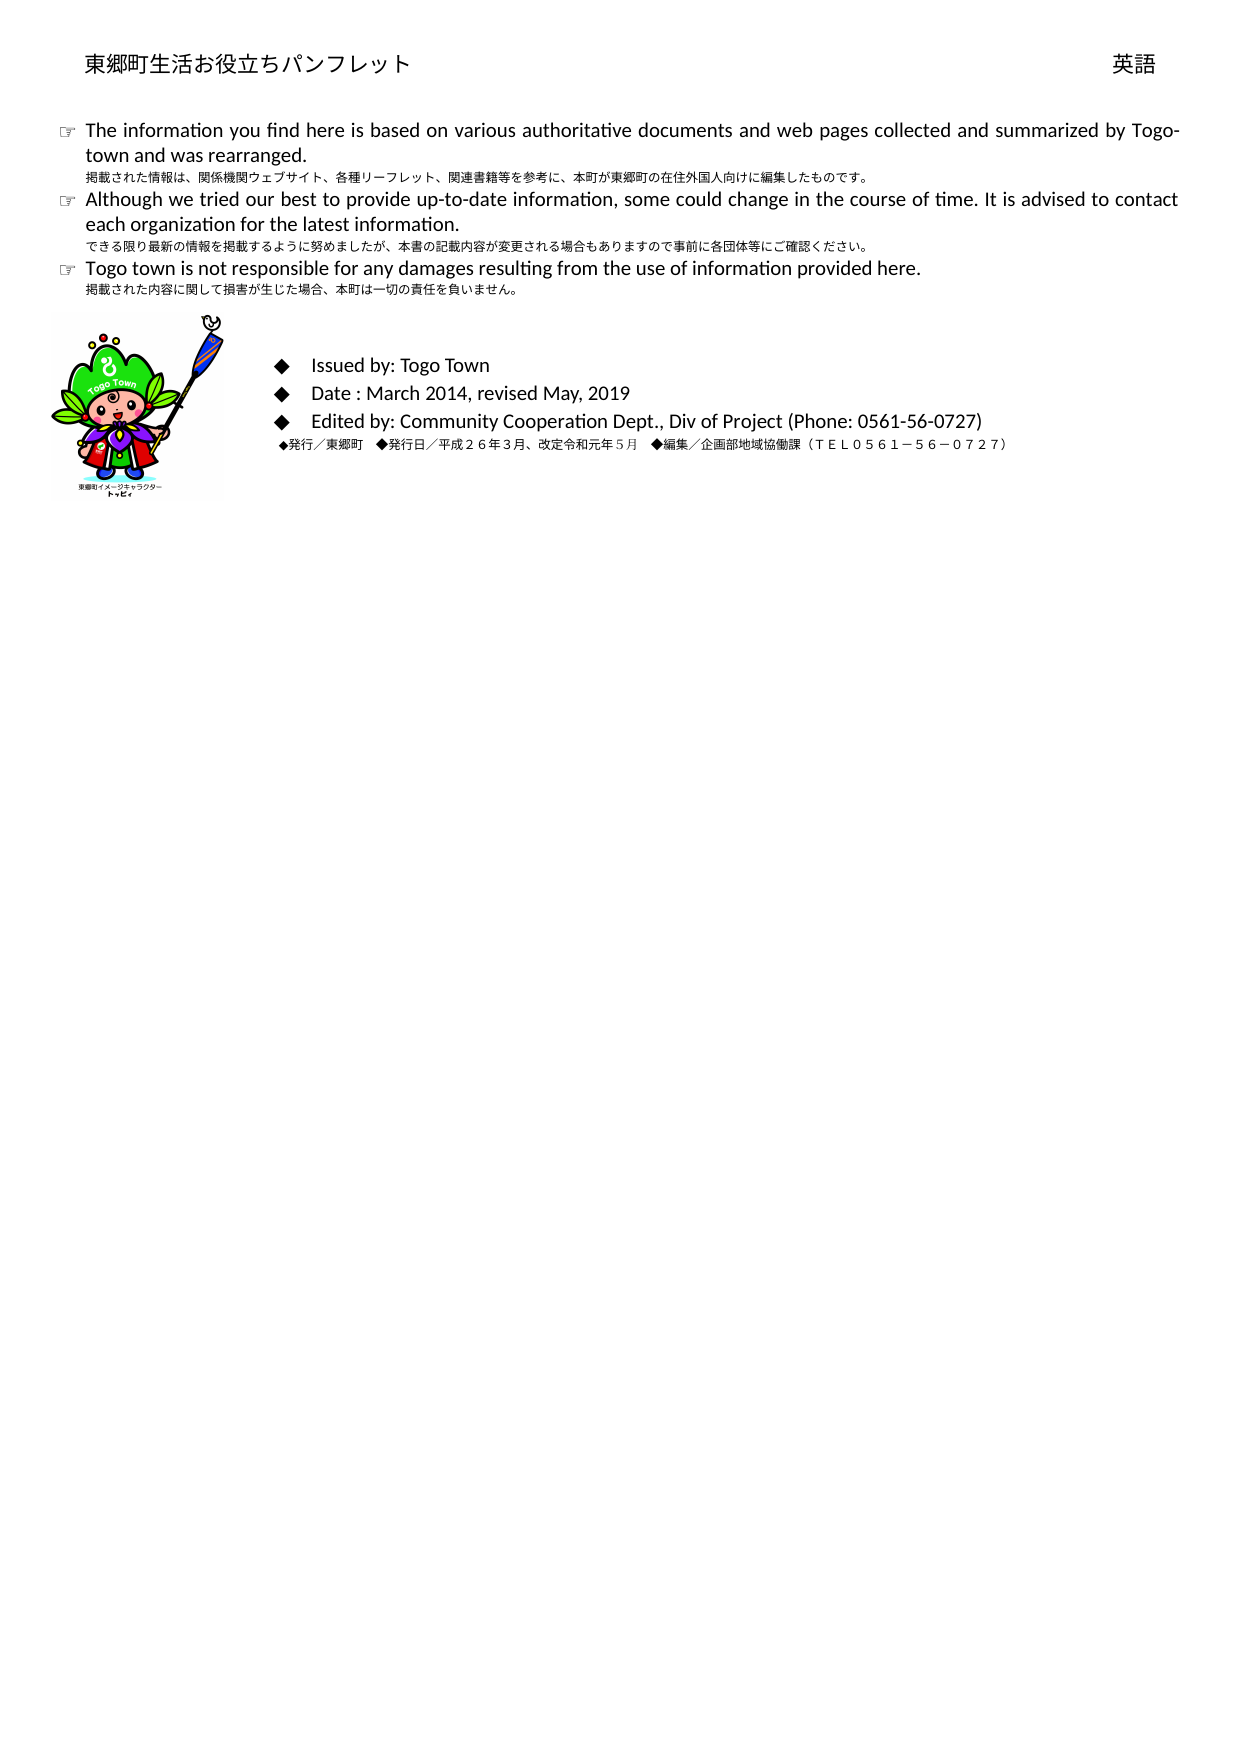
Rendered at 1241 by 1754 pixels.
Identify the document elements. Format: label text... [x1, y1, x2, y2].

picture [51, 312, 224, 501]
list Edited by: Community Cooperation Dept., Div of Project (Phone: 0561-56-0727) [274, 407, 1172, 435]
table_header The information you find here is based on various authoritative documents and web pages collected and summarized by Togo-town and was rearranged. 掲載された情報は、関係機関ウェブサイト、各種リーフレット、関連書籍等を参考に、本町が東郷町の在住外国人向けに編集したものです。 [81, 117, 1186, 186]
list Issued by: Togo Town [274, 350, 1172, 378]
list Date : March 2014, revised May, 2019 [274, 378, 1172, 407]
table_cell ☞ [54, 255, 81, 298]
table_header ☞ [54, 117, 81, 186]
text ◆発行／東郷町 ◆発行日／平成２６年３月、改定令和元年５月 ◆編集／企画部地域協働課（ＴＥＬ０５６１－５６－０７２７） [278, 435, 1172, 453]
table_cell ☞ [54, 186, 81, 255]
table_cell Togo town is not responsible for any damages resulting from the use of information provided here. 掲載された内容に関して損害が生じた場合、本町は一切の責任を負いません。 [81, 255, 1186, 298]
table_cell Although we tried our best to provide up-to-date information, some could change in the course of time. It is advised to contact each organization for the latest information. できる限り最新の情報を掲載するように努めましたが、本書の記載内容が変更される場合もありますので事前に各団体等にご確認ください。 [81, 186, 1186, 255]
